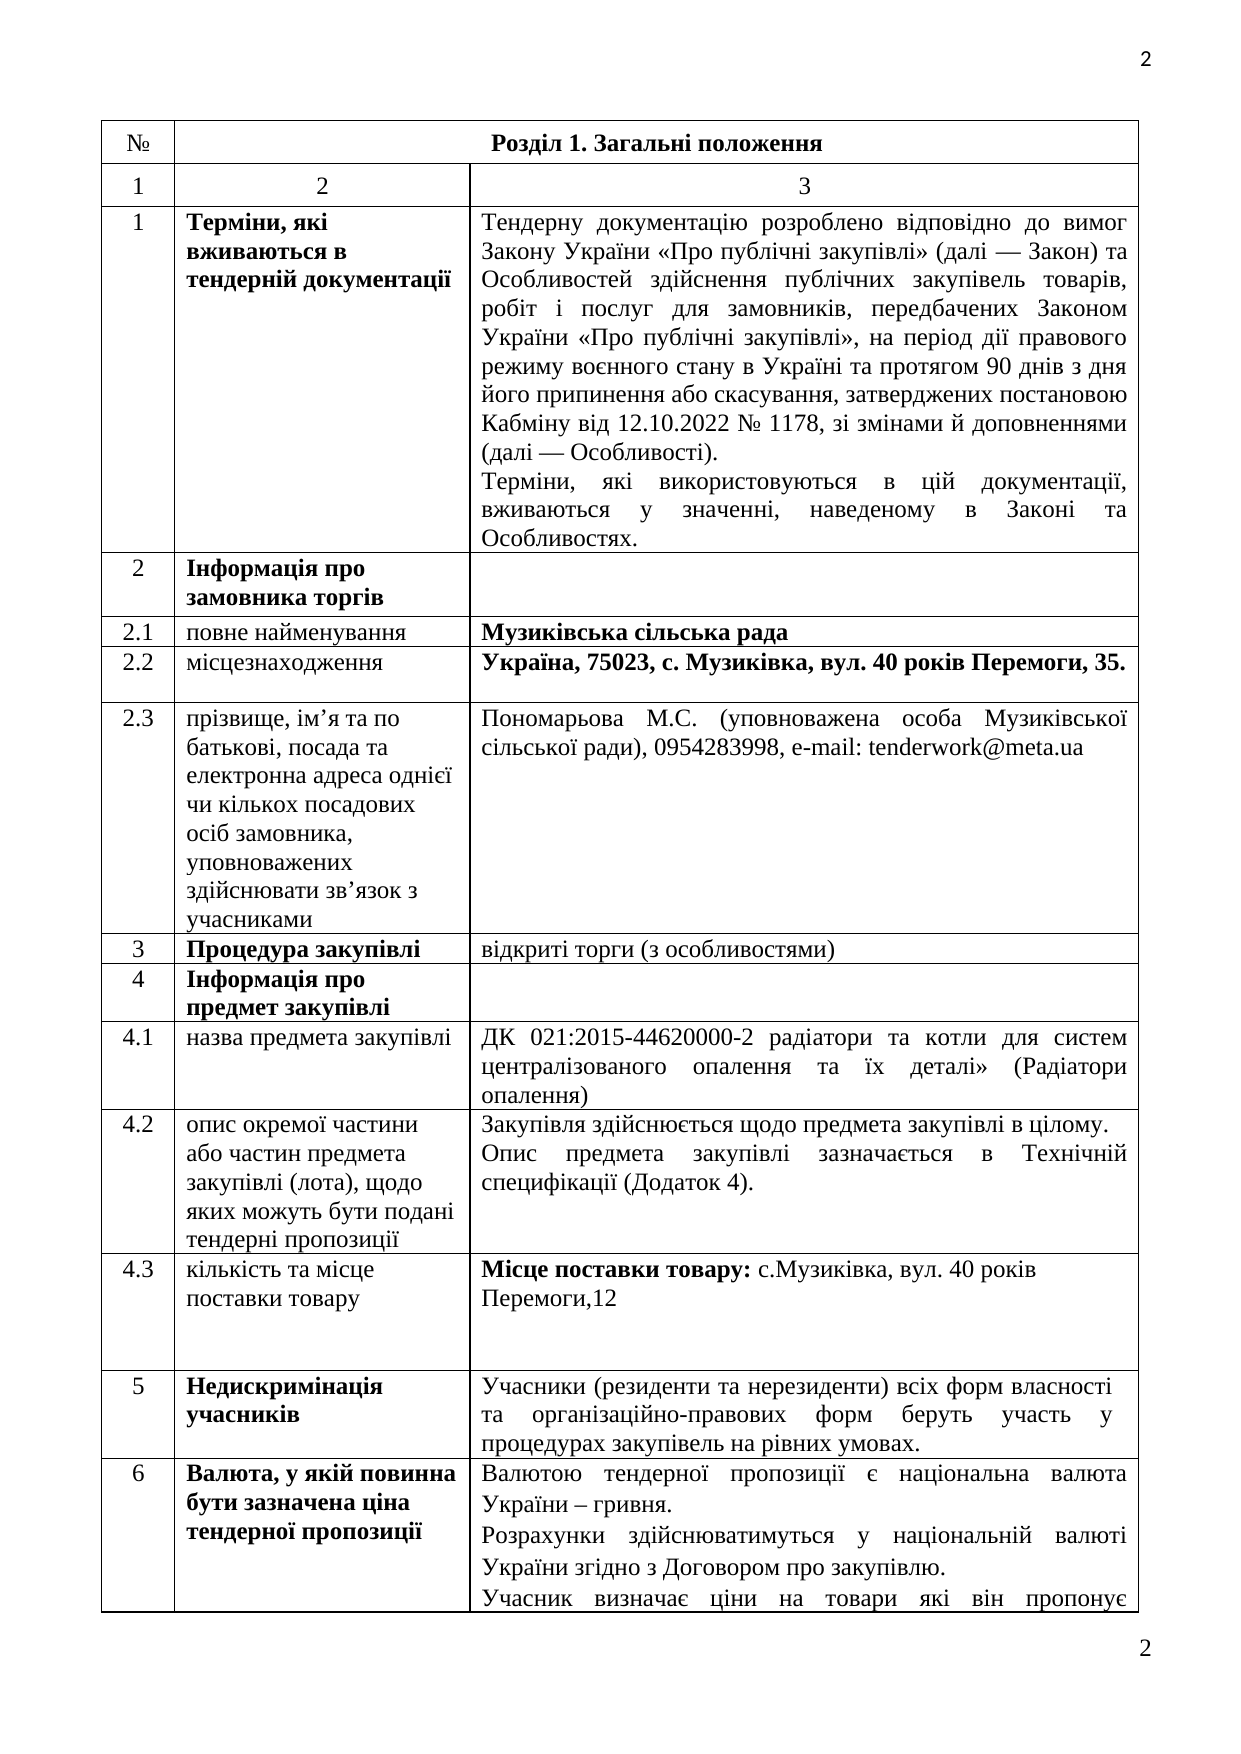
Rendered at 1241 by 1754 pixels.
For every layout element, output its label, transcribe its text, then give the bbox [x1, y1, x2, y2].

table_cell 2 [175, 164, 469, 206]
table_cell 2 [102, 553, 174, 616]
table_cell Інформація про замовника торгів [175, 553, 469, 616]
table_cell Закупівля здійснюється щодо предмета закупівлі в цілому. Опис предмета закупівлі зазначається в Технічній специфікації (Додаток 4). [471, 1110, 1138, 1253]
table_cell 4.2 [102, 1110, 174, 1253]
table_cell Україна, 75023, с. Музиківка, вул. 40 років Перемоги, 35. [471, 647, 1138, 702]
table_cell назва предмета закупівлі [175, 1022, 469, 1108]
table_cell 1 [102, 207, 174, 552]
table_cell ДК 021:2015-44620000-2 радіатори та котли для систем централізованого опалення та їх деталі» (Радіатори опалення) [471, 1022, 1138, 1108]
table_cell 2.3 [102, 703, 174, 933]
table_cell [175, 1459, 469, 1611]
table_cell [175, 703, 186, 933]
table_cell 5 [102, 1371, 174, 1457]
table_cell 6 [102, 1459, 174, 1611]
table_cell прізвище, ім’я та по батькові, посада та електронна адреса однієї чи кількох посадових осіб замовника, уповноважених здійснювати зв’язок з учасниками [312, 703, 469, 933]
table_cell Терміни, які вживаються в тендерній документації [175, 207, 469, 552]
table_cell Тендерну документацію розроблено відповідно до вимог Закону України «Про публічні закупівлі» (далі — Закон) та Особливостей здійснення публічних закупівель товарів, робіт і послуг для замовників, передбачених Законом України «Про публічні закупівлі», на період дії правового режиму воєнного стану в Україні та протягом 90 днів з дня його припинення або скасування, затверджених постановою Кабміну від 12.10.2022 № 1178, зі змінами й доповненнями (далі — Особливості). Терміни, які використовуються в цій документації, вживаються у значенні, наведеному в Законі та Особливостях. [471, 207, 1138, 552]
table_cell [471, 1459, 1138, 1611]
table_cell [471, 964, 1138, 1021]
table_cell місцезнаходження [175, 647, 469, 702]
table_cell Місце поставки товару: с.Музиківка, вул. 40 років Перемоги,12 [471, 1254, 1138, 1370]
table_cell 4.3 [102, 1254, 174, 1370]
table_cell повне найменування [175, 617, 469, 646]
table_cell 3 [102, 934, 174, 963]
table_cell Учасники (резиденти та нерезиденти) всіх форм власності та організаційно-правових форм беруть участь у процедурах закупівель на рівних умовах. [471, 1371, 1138, 1457]
table_cell кількість та місце поставки товару [175, 1254, 469, 1370]
table_header Розділ 1. Загальні положення [175, 121, 1138, 163]
table_cell 4 [102, 964, 174, 1021]
table_cell 2.1 [102, 617, 174, 646]
table_cell 2.2 [102, 647, 174, 702]
table_header № [102, 121, 174, 163]
table_cell [471, 553, 1138, 616]
table_cell відкриті торги (з особливостями) [471, 934, 1138, 963]
table_cell 4.1 [102, 1022, 174, 1108]
table_cell Недискримінація учасників [175, 1371, 469, 1457]
table_cell Пономарьова М.С. (уповноважена особа Музиківської сільської ради), 0954283998, e-mail: tenderwork@meta.ua [471, 703, 1138, 933]
table_cell Музиківська сільська рада [471, 617, 1138, 646]
table_cell опис окремої частини або частин предмета закупівлі (лота), щодо яких можуть бути подані тендерні пропозиції [175, 1110, 469, 1253]
table_cell Процедура закупівлі [175, 934, 469, 963]
table_cell 1 [102, 164, 174, 206]
table_cell 3 [471, 164, 1138, 206]
table_cell Інформація про предмет закупівлі [175, 964, 469, 1021]
